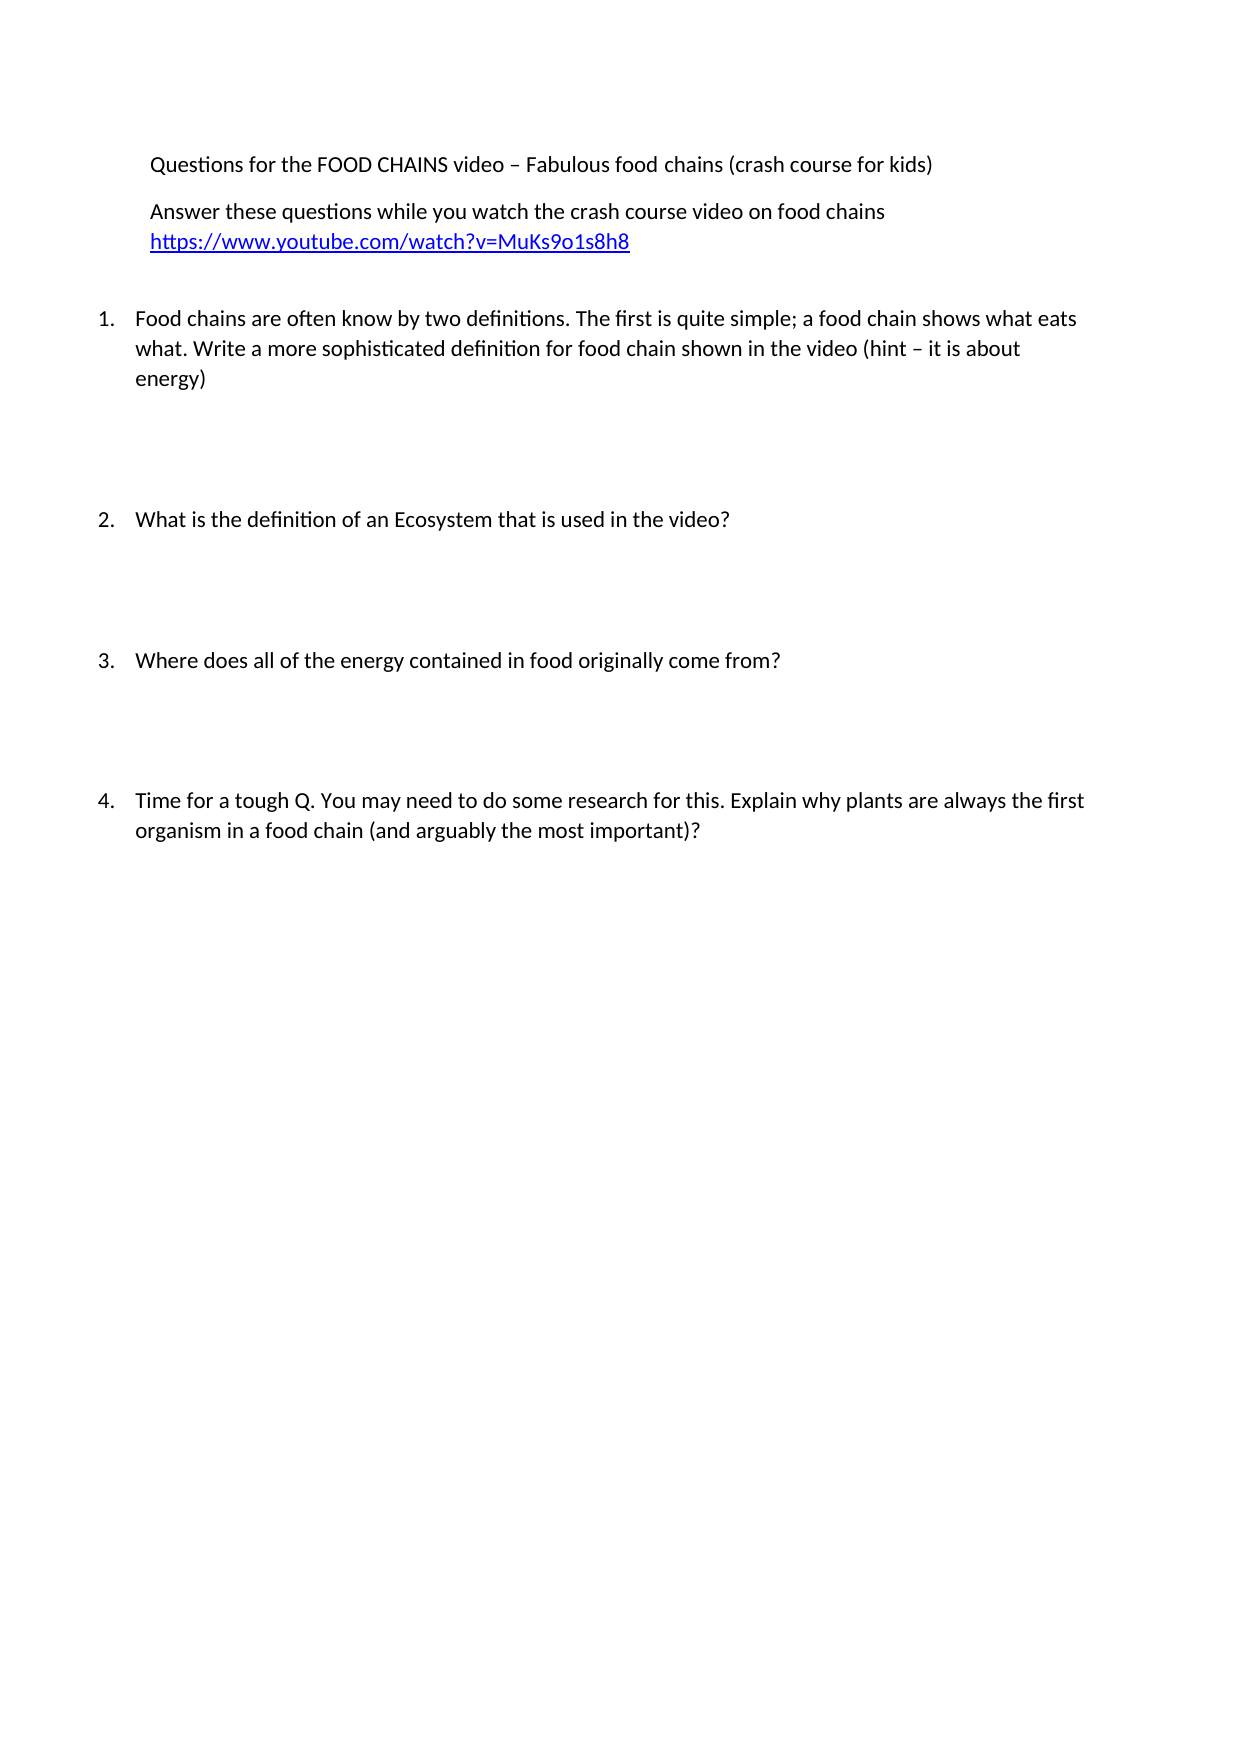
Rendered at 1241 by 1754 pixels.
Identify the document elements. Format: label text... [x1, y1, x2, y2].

list Time for a tough Q. You may need to do some research for this. Explain why plants are always the first organism in a food chain (and arguably the most important)? [98, 786, 1090, 845]
list Food chains are often know by two definitions. The first is quite simple; a food chain shows what eats what. Write a more sophisticated definition for food chain shown in the video (hint – it is about energy) [98, 304, 1090, 393]
text Questions for the FOOD CHAINS video – Fabulous food chains (crash course for kids) [150, 150, 1090, 178]
list Where does all of the energy contained in food originally come from? [98, 646, 1090, 674]
list What is the definition of an Ecosystem that is used in the video? [98, 505, 1090, 533]
text Answer these questions while you watch the crash course video on food chains https://www.youtube.com/watch?v=MuKs9o1s8h8 [150, 197, 1090, 255]
